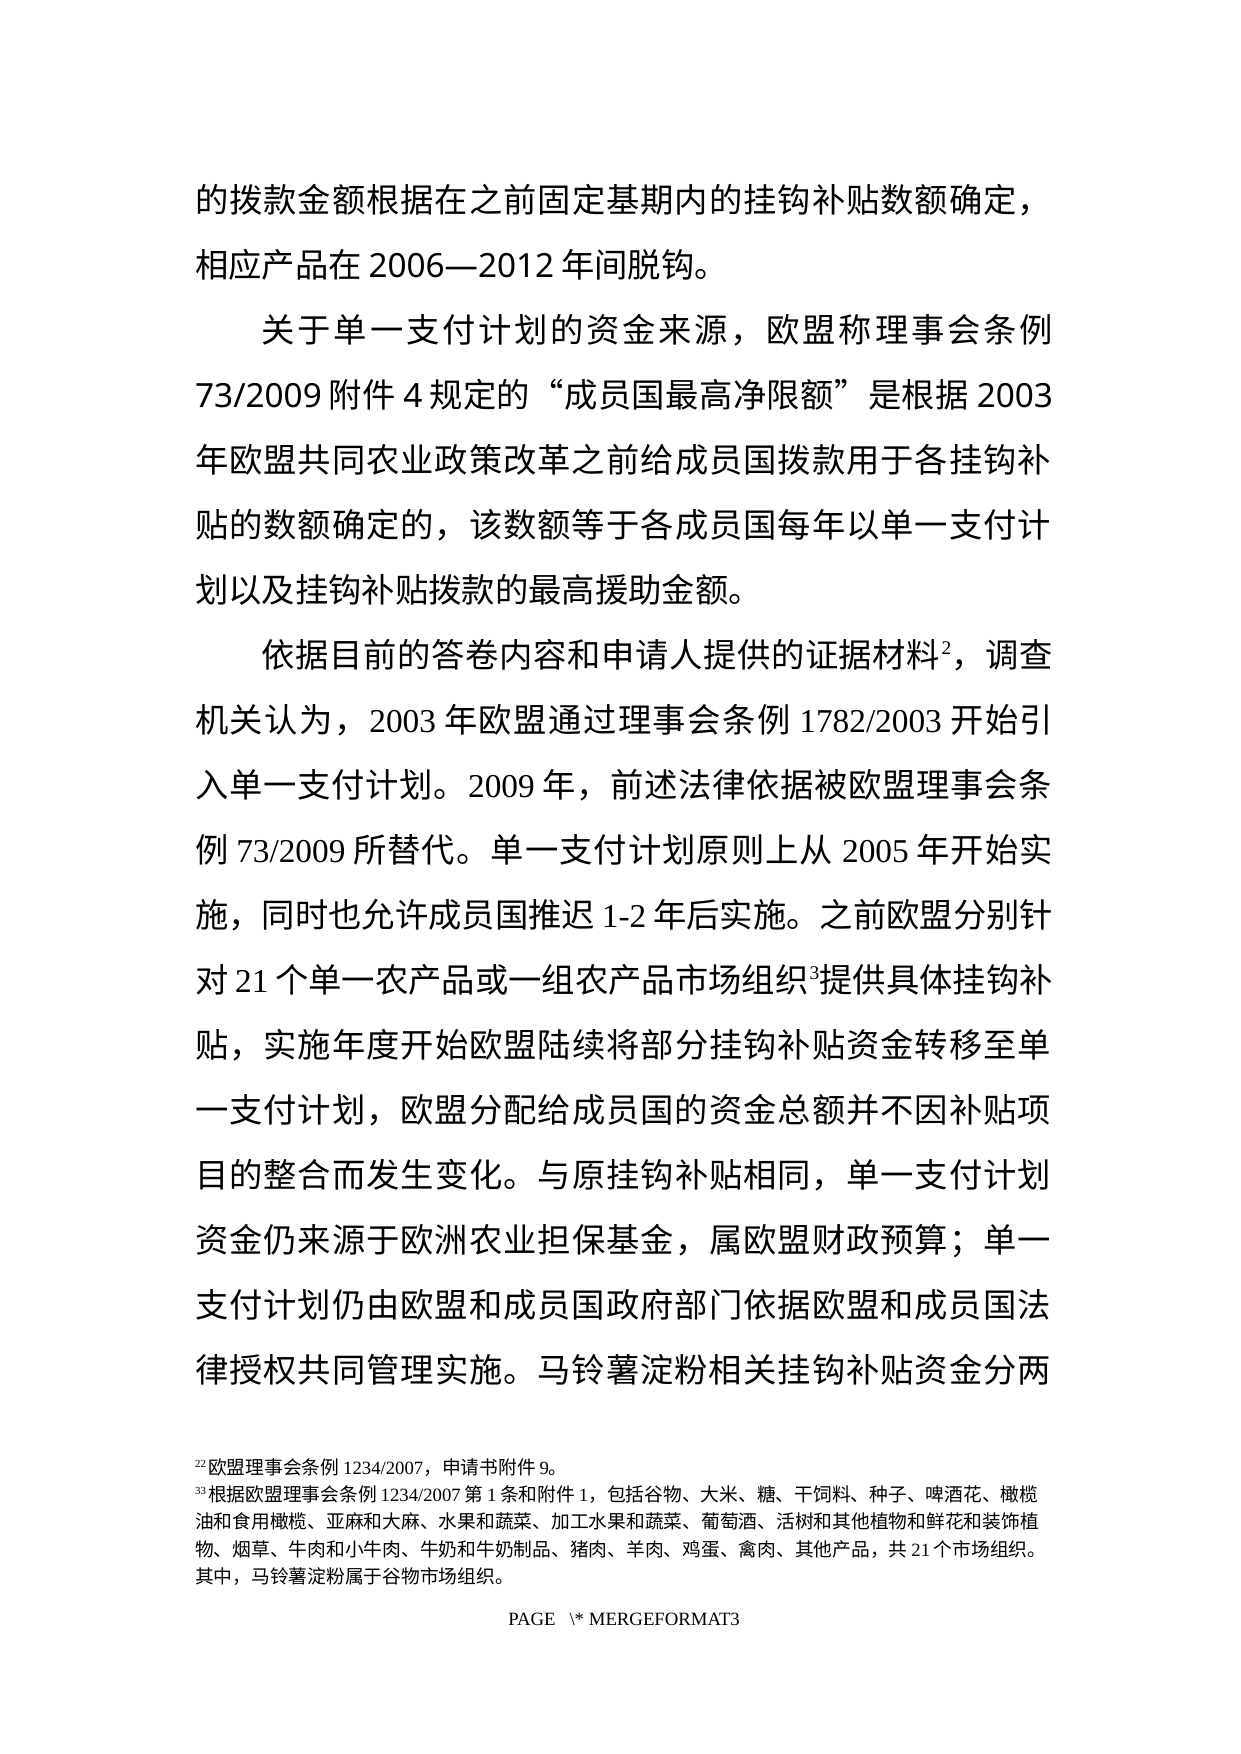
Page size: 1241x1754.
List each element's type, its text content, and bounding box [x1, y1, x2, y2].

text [195, 165, 1053, 295]
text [195, 620, 1053, 1400]
text 关于单一支付计划的资金来源，欧盟称理事会条例73/2009附件4规定的“成员国最高净限额”是根据2003年欧盟共同农业政策改革之前给成员国拨款用于各挂钩补贴的数额确定的，该数额等于各成员国每年以单一支付计划以及挂钩补贴拨款的最高援助金额。 [195, 295, 1053, 620]
